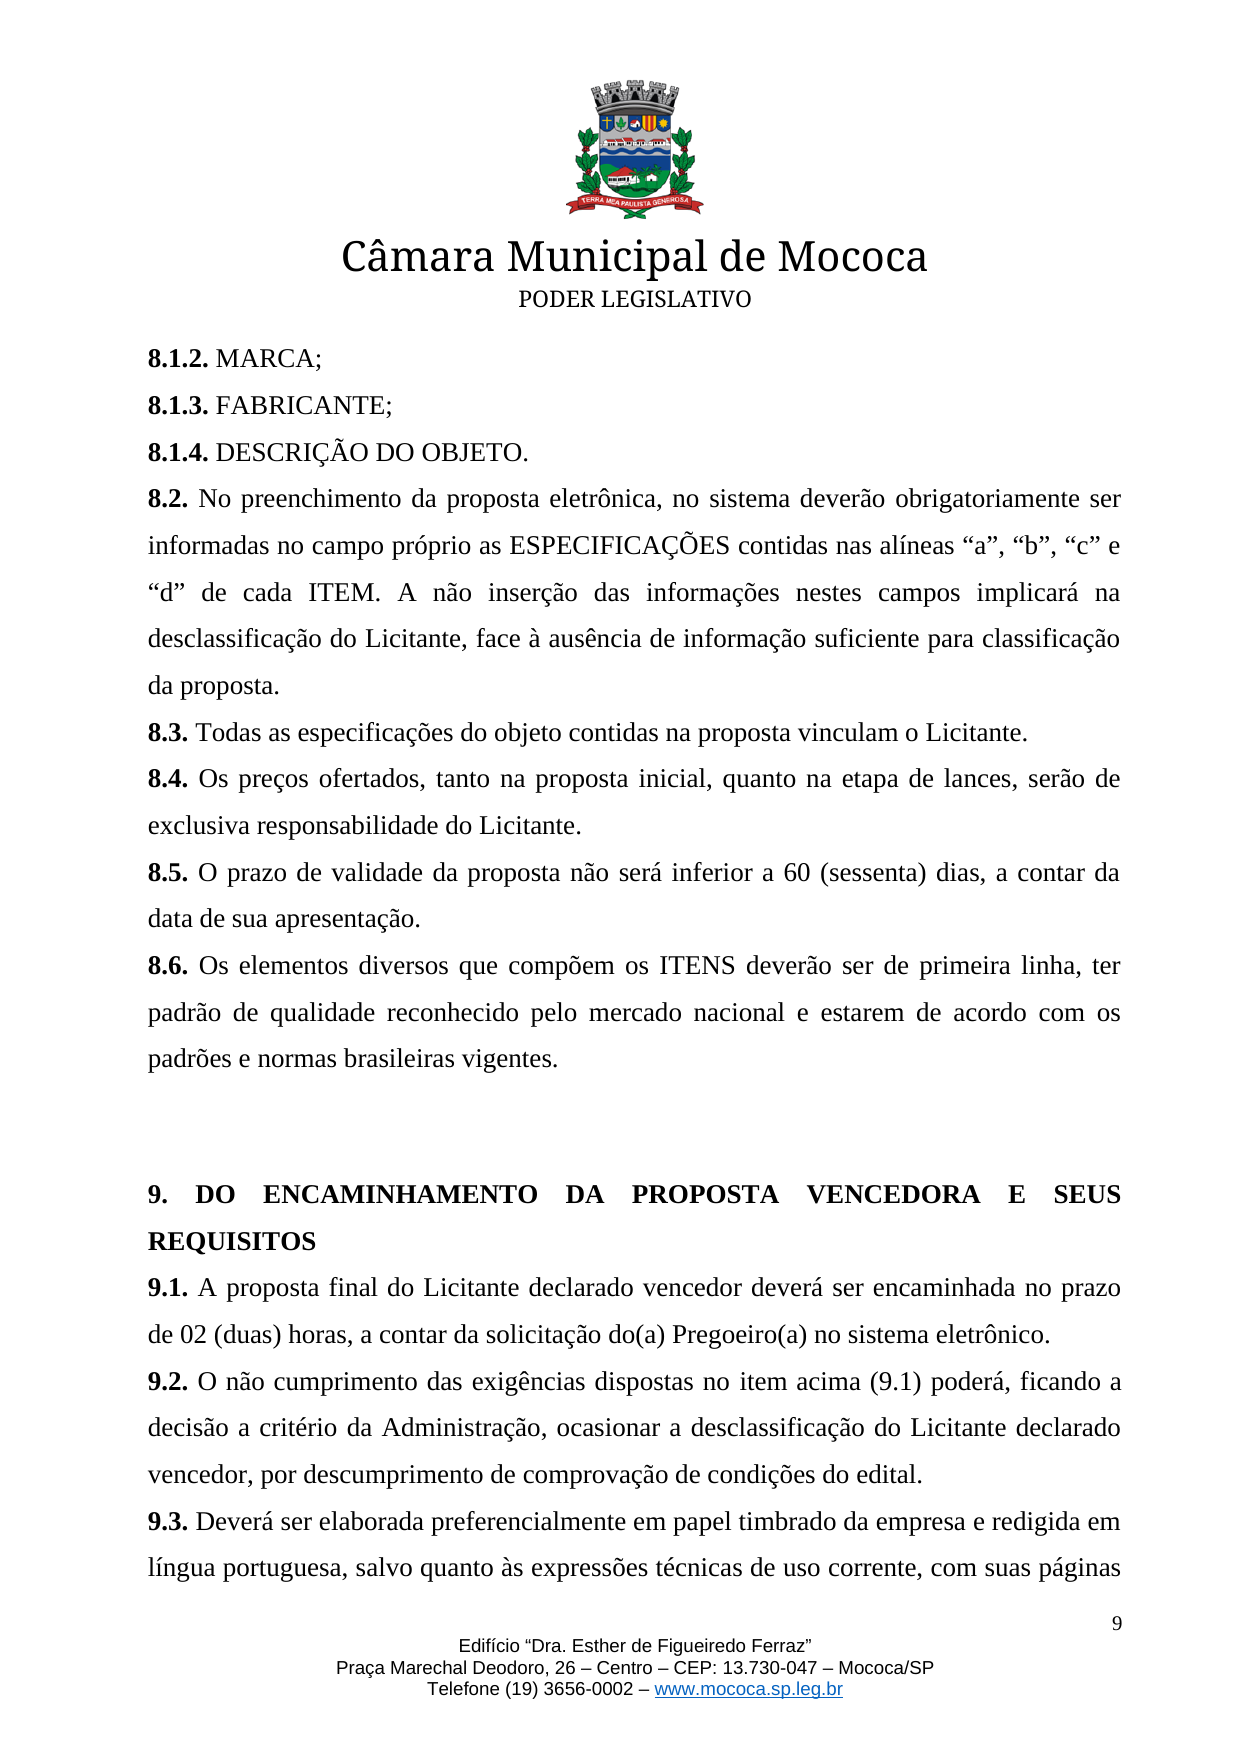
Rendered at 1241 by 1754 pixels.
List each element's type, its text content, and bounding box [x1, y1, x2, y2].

text 8.6. Os elementos diversos que compõem os ITENS deverão ser de primeira linha, ter padrão de qualidade reconhecido pelo mercado nacional e estarem de acordo com os padrões e normas brasileiras vigentes. [148, 949, 1122, 1074]
text 8.2. No preenchimento da proposta eletrônica, no sistema deverão obrigatoriamente ser informadas no campo próprio as ESPECIFICAÇÕES contidas nas alíneas “a”, “b”, “c” e “d” de cada ITEM. A não inserção das informações nestes campos implicará na desclassificação do Licitante, face à ausência de informação suficiente para classificação da proposta. [148, 483, 1122, 700]
picture [566, 75, 704, 227]
text 9.2. O não cumprimento das exigências dispostas no item acima (9.1) poderá, ficando a decisão a critério da Administração, ocasionar a desclassificação do Licitante declarado vencedor, por descumprimento de comprovação de condições do edital. [148, 1364, 1122, 1489]
text 9. DO ENCAMINHAMENTO DA PROPOSTA VENCEDORA E SEUS REQUISITOS [148, 1178, 1122, 1256]
text 9.1. A proposta final do Licitante declarado vencedor deverá ser encaminhada no prazo de 02 (duas) horas, a contar da solicitação do(a) Pregoeiro(a) no sistema eletrônico. [148, 1271, 1122, 1349]
text 8.1.3. FABRICANTE; [148, 389, 1122, 420]
text 8.4. Os preços ofertados, tanto na proposta inicial, quanto na etapa de lances, serão de exclusiva responsabilidade do Licitante. [148, 763, 1122, 840]
text 8.5. O prazo de validade da proposta não será inferior a 60 (sessenta) dias, a contar da data de sua apresentação. [148, 856, 1122, 934]
text 8.3. Todas as especificações do objeto contidas na proposta vinculam o Licitante. [148, 716, 1122, 747]
text 8.1.2. MARCA; [148, 343, 1122, 374]
text 8.1.4. DESCRIÇÃO DO OBJETO. [148, 436, 1122, 467]
